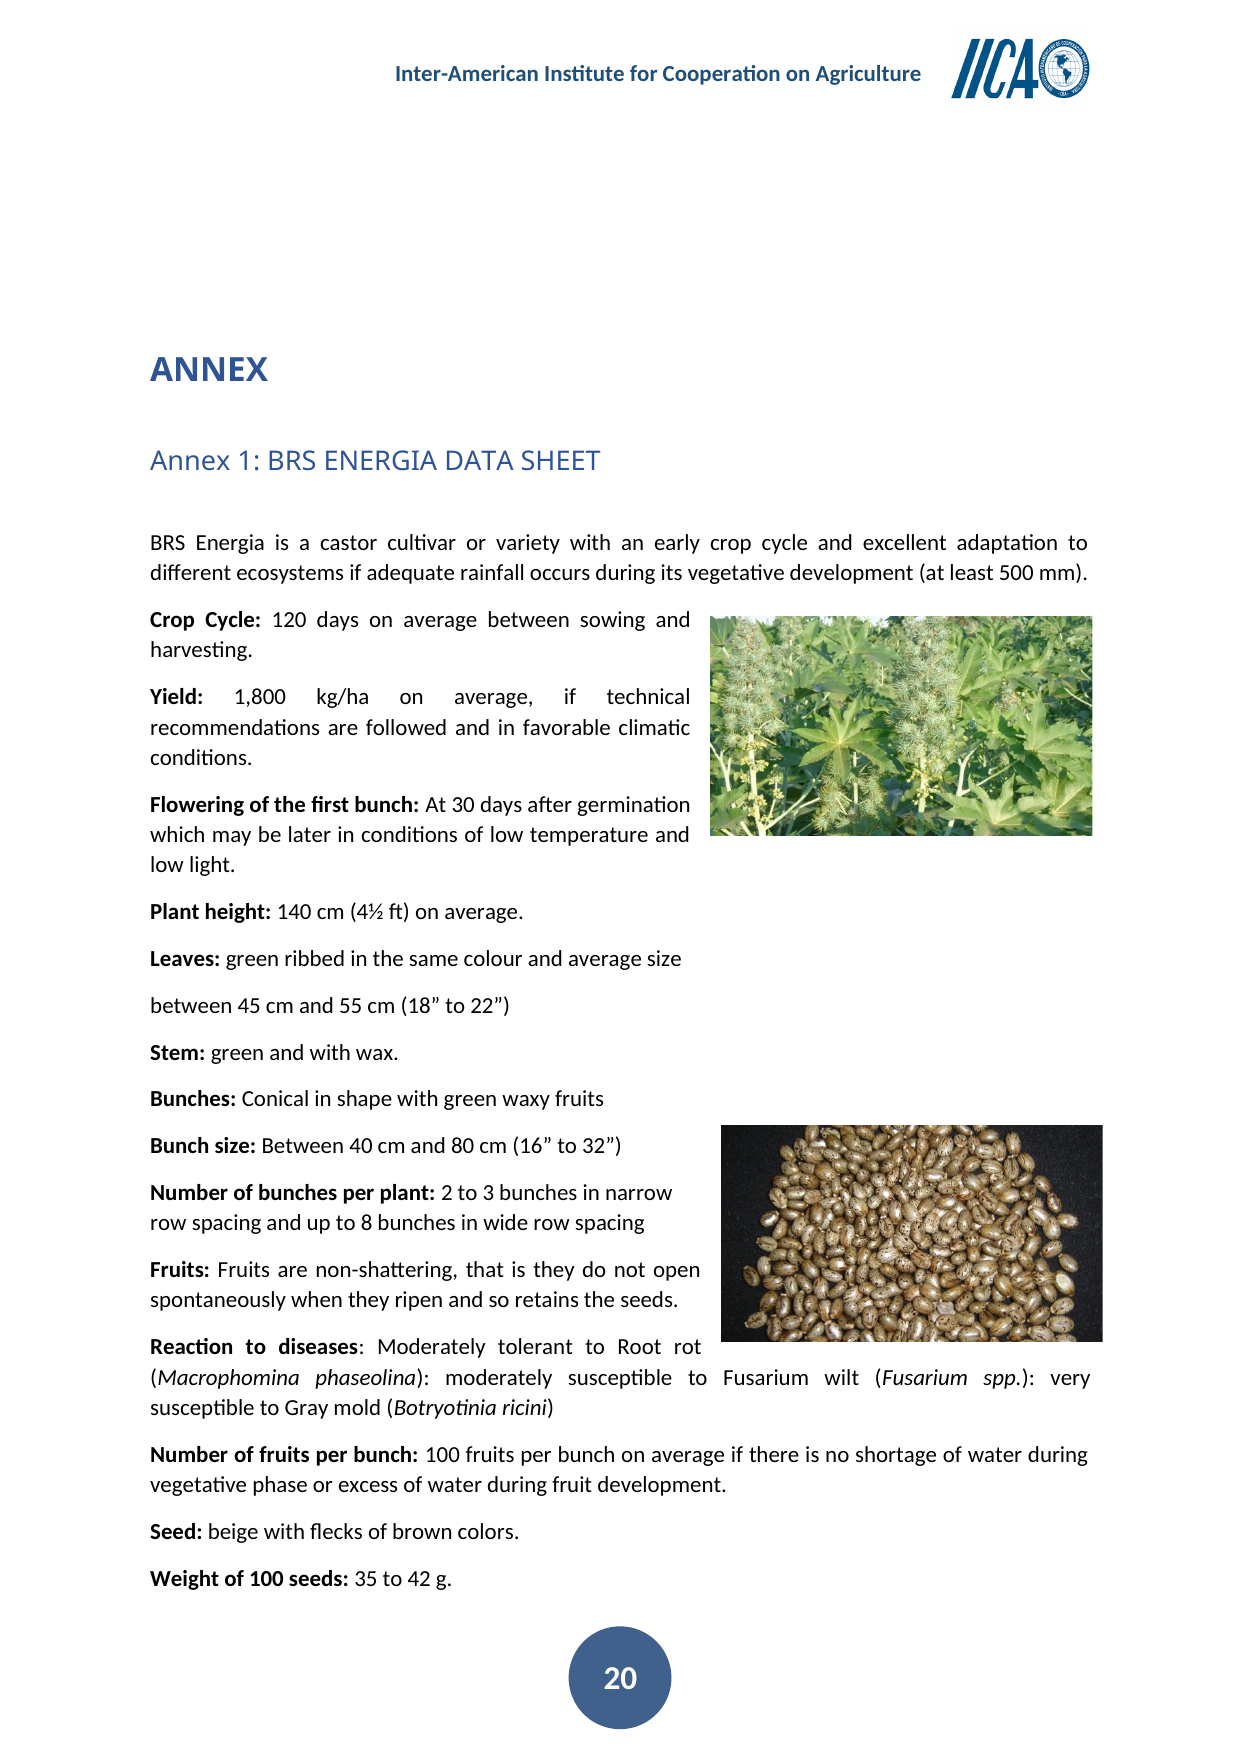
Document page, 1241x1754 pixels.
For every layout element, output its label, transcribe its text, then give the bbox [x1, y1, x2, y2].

subtitle Annex 1: BRS ENERGIA DATA SHEET [150, 442, 1090, 478]
text Number of fruits per bunch: 100 fruits per bunch on average if there is no shortage of water during vegetative phase or excess of water during fruit development. [150, 1440, 1090, 1498]
text Bunches: Conical in shape with green waxy fruits [150, 1084, 1090, 1113]
text Seed: beige with flecks of brown colors. [150, 1517, 1090, 1545]
text Flowering of the first bunch: At 30 days after germination which may be later in conditions of low temperature and low light. [150, 790, 1090, 878]
text Leaves: green ribbed in the same colour and average size [150, 944, 1090, 972]
text Number of bunches per plant: 2 to 3 bunches in narrow row spacing and up to 8 bunches in wide row spacing [150, 1178, 721, 1237]
text Fruits: Fruits are non-shattering, that is they do not open spontaneously when they ripen and so retains the seeds. [150, 1255, 721, 1314]
picture [951, 22, 1091, 115]
picture [710, 616, 1093, 836]
text Weight of 100 seeds: 35 to 42 g. [150, 1564, 1090, 1592]
text Reaction to diseases: Moderately tolerant to Root rot (Macrophomina phaseolina): moderately susceptible to Fusarium wilt (Fusarium spp.): very susceptible to Gray mold (Botryotinia ricini) [150, 1332, 1090, 1421]
text Crop Cycle: 120 days on average between sowing and harvesting. [150, 605, 1090, 664]
text between 45 cm and 55 cm (18” to 22”) [150, 991, 1090, 1019]
text BRS Energia is a castor cultivar or variety with an early crop cycle and excellent adaptation to different ecosystems if adequate rainfall occurs during its vegetative development (at least 500 mm). [150, 528, 1090, 587]
picture [721, 1125, 1103, 1342]
text Plant height: 140 cm (4½ ft) on average. [150, 897, 1090, 925]
text Stem: green and with wax. [150, 1038, 1090, 1066]
text Bunch size: Between 40 cm and 80 cm (16” to 32”) [150, 1131, 721, 1159]
subtitle ANNEX [150, 346, 1090, 391]
text Yield: 1,800 kg/ha on average, if technical recommendations are followed and in favorable climatic conditions. [150, 682, 710, 771]
